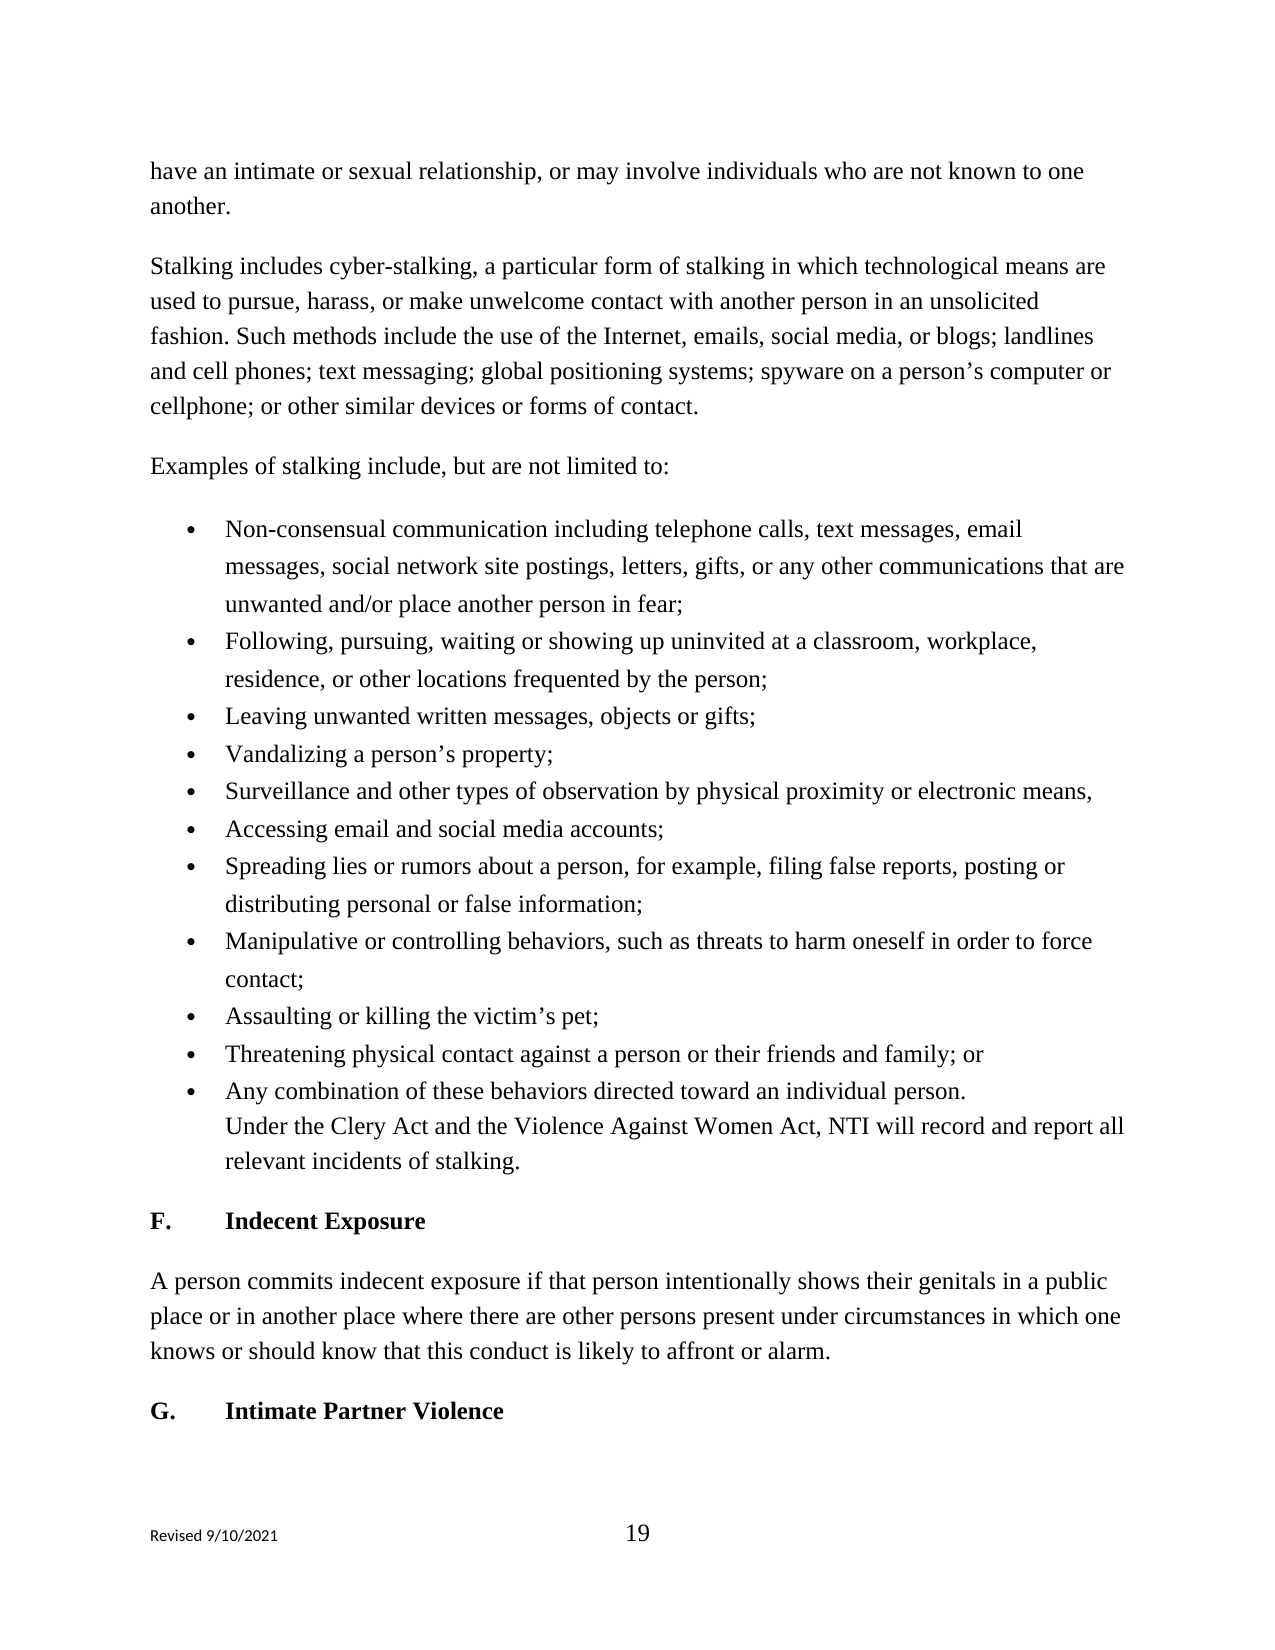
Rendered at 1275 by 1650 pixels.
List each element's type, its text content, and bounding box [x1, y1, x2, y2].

list Assaulting or killing the victim’s pet; [187, 992, 1125, 1030]
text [150, 150, 1125, 220]
list Any combination of these behaviors directed toward an individual person. [187, 1067, 1125, 1105]
list Surveillance and other types of observation by physical proximity or electronic means, [187, 767, 1125, 805]
text Stalking includes cyber-stalking, a particular form of stalking in which technological means are used to pursue, harass, or make unwelcome contact with another person in an unsolicited fashion. Such methods include the use of the Internet, emails, social media, or blogs; landlines and cell phones; text messaging; global positioning systems; spyware on a person’s computer or cellphone; or other similar devices or forms of contact. [150, 245, 1125, 420]
list Threatening physical contact against a person or their friends and family; or [187, 1030, 1125, 1067]
list Accessing email and social media accounts; [187, 805, 1125, 842]
text A person commits indecent exposure if that person intentionally shows their genitals in a public place or in another place where there are other persons present under circumstances in which one knows or should know that this conduct is likely to affront or alarm. [150, 1260, 1125, 1365]
text F. Indecent Exposure [150, 1200, 1125, 1235]
list Spreading lies or rumors about a person, for example, filing false reports, posting or distributing personal or false information; [187, 842, 1125, 917]
text Under the Clery Act and the Violence Against Women Act, NTI will record and report all relevant incidents of stalking. [225, 1105, 1125, 1175]
list Leaving unwanted written messages, objects or gifts; [187, 692, 1125, 730]
list Non-consensual communication including telephone calls, text messages, email messages, social network site postings, letters, gifts, or any other communications that are unwanted and/or place another person in fear; [187, 505, 1125, 617]
text G. Intimate Partner Violence [150, 1390, 1125, 1425]
list Vandalizing a person’s property; [187, 730, 1125, 767]
list Following, pursuing, waiting or showing up uninvited at a classroom, workplace, residence, or other locations frequented by the person; [187, 617, 1125, 692]
text Examples of stalking include, but are not limited to: [150, 445, 1125, 480]
list Manipulative or controlling behaviors, such as threats to harm oneself in order to force contact; [187, 917, 1125, 992]
